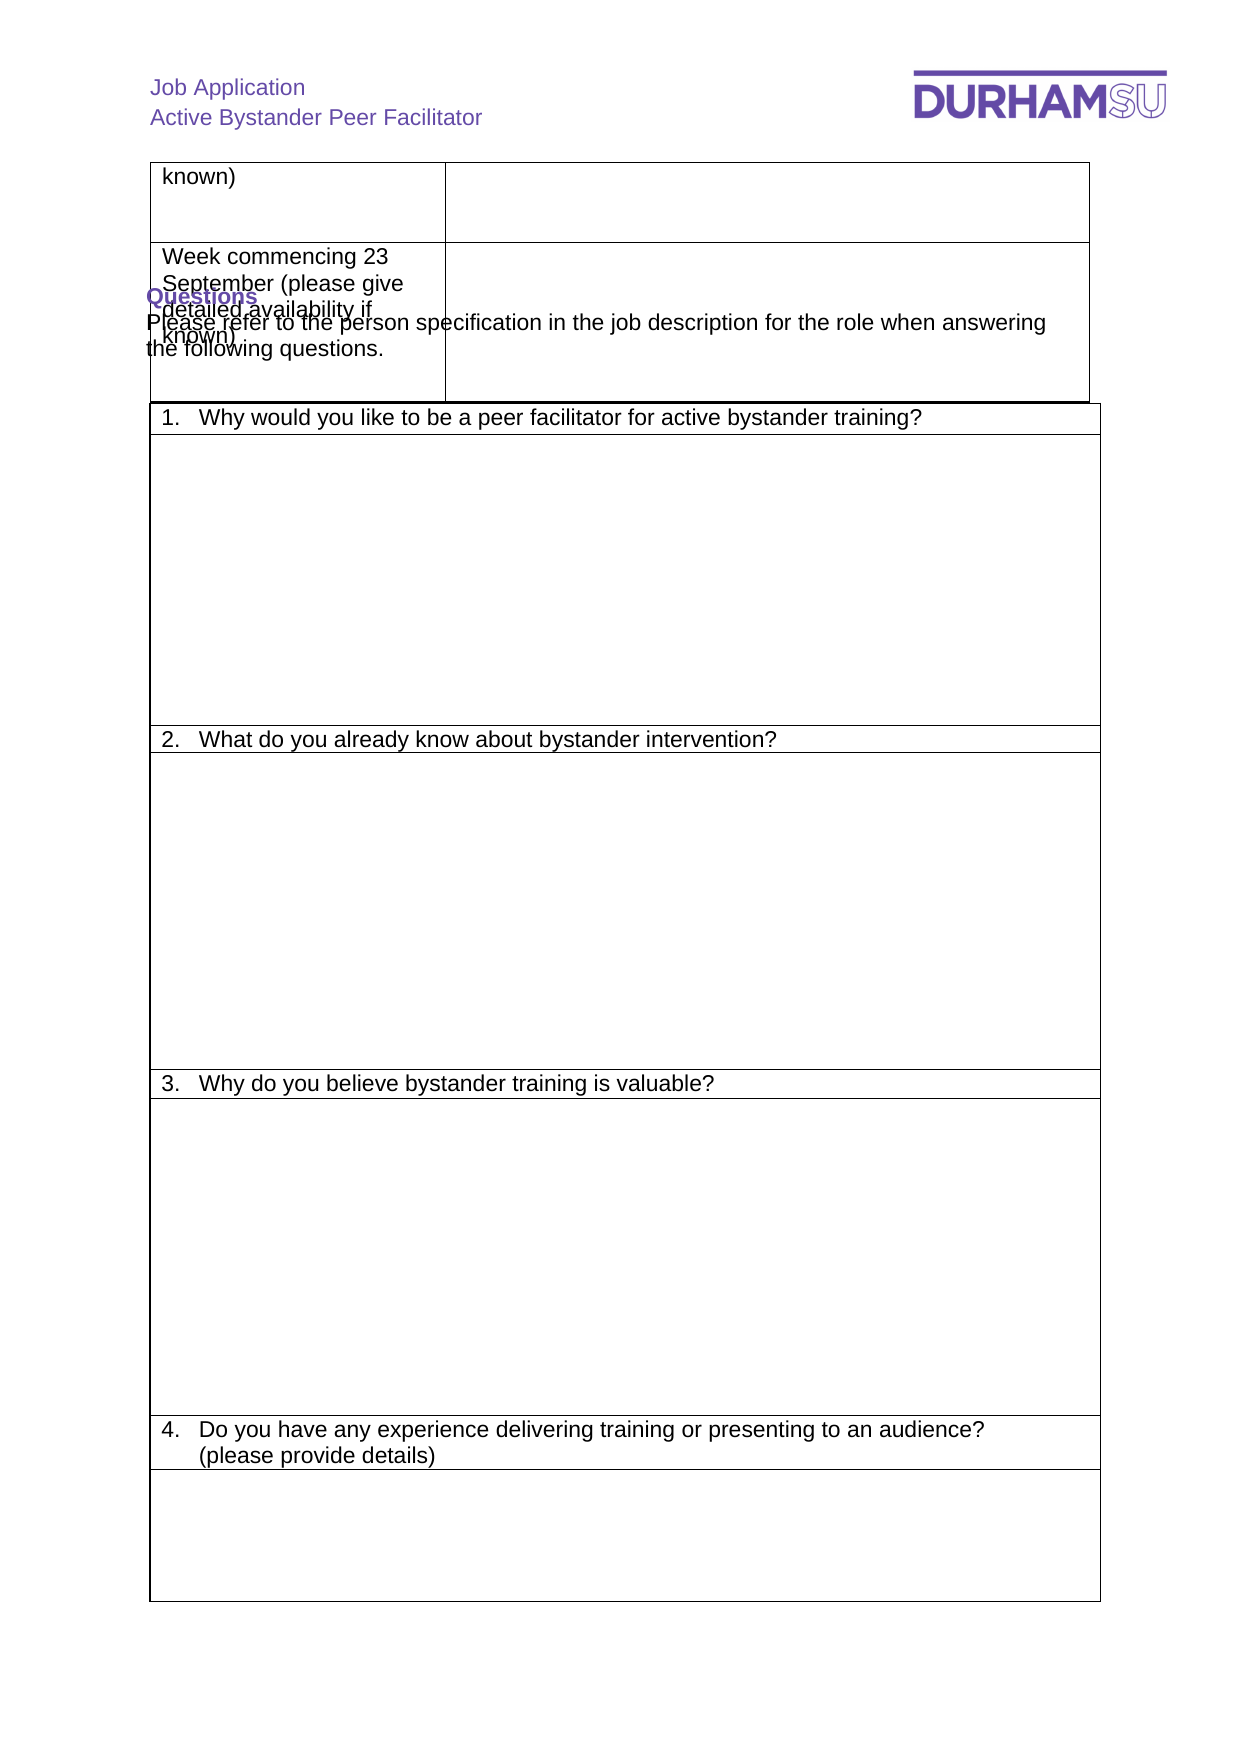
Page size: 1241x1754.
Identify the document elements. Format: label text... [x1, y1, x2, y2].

table_cell [446, 163, 1089, 242]
table_cell [151, 1470, 1100, 1601]
table_cell [151, 1099, 1100, 1415]
table_cell Week commencing 23 September (please give detailed availability if known) [151, 243, 445, 401]
table_cell [151, 753, 1100, 1069]
table_cell [446, 243, 1089, 401]
picture [911, 67, 1170, 122]
table_header Why would you like to be a peer facilitator for active bystander training? [151, 404, 1100, 434]
table_cell [151, 435, 1100, 724]
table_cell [151, 163, 445, 242]
table_cell What do you already know about bystander intervention? [151, 726, 1100, 752]
table_cell Do you have any experience delivering training or presenting to an audience? (please provide details) [151, 1416, 1100, 1468]
table_cell Why do you believe bystander training is valuable? [151, 1070, 1100, 1097]
